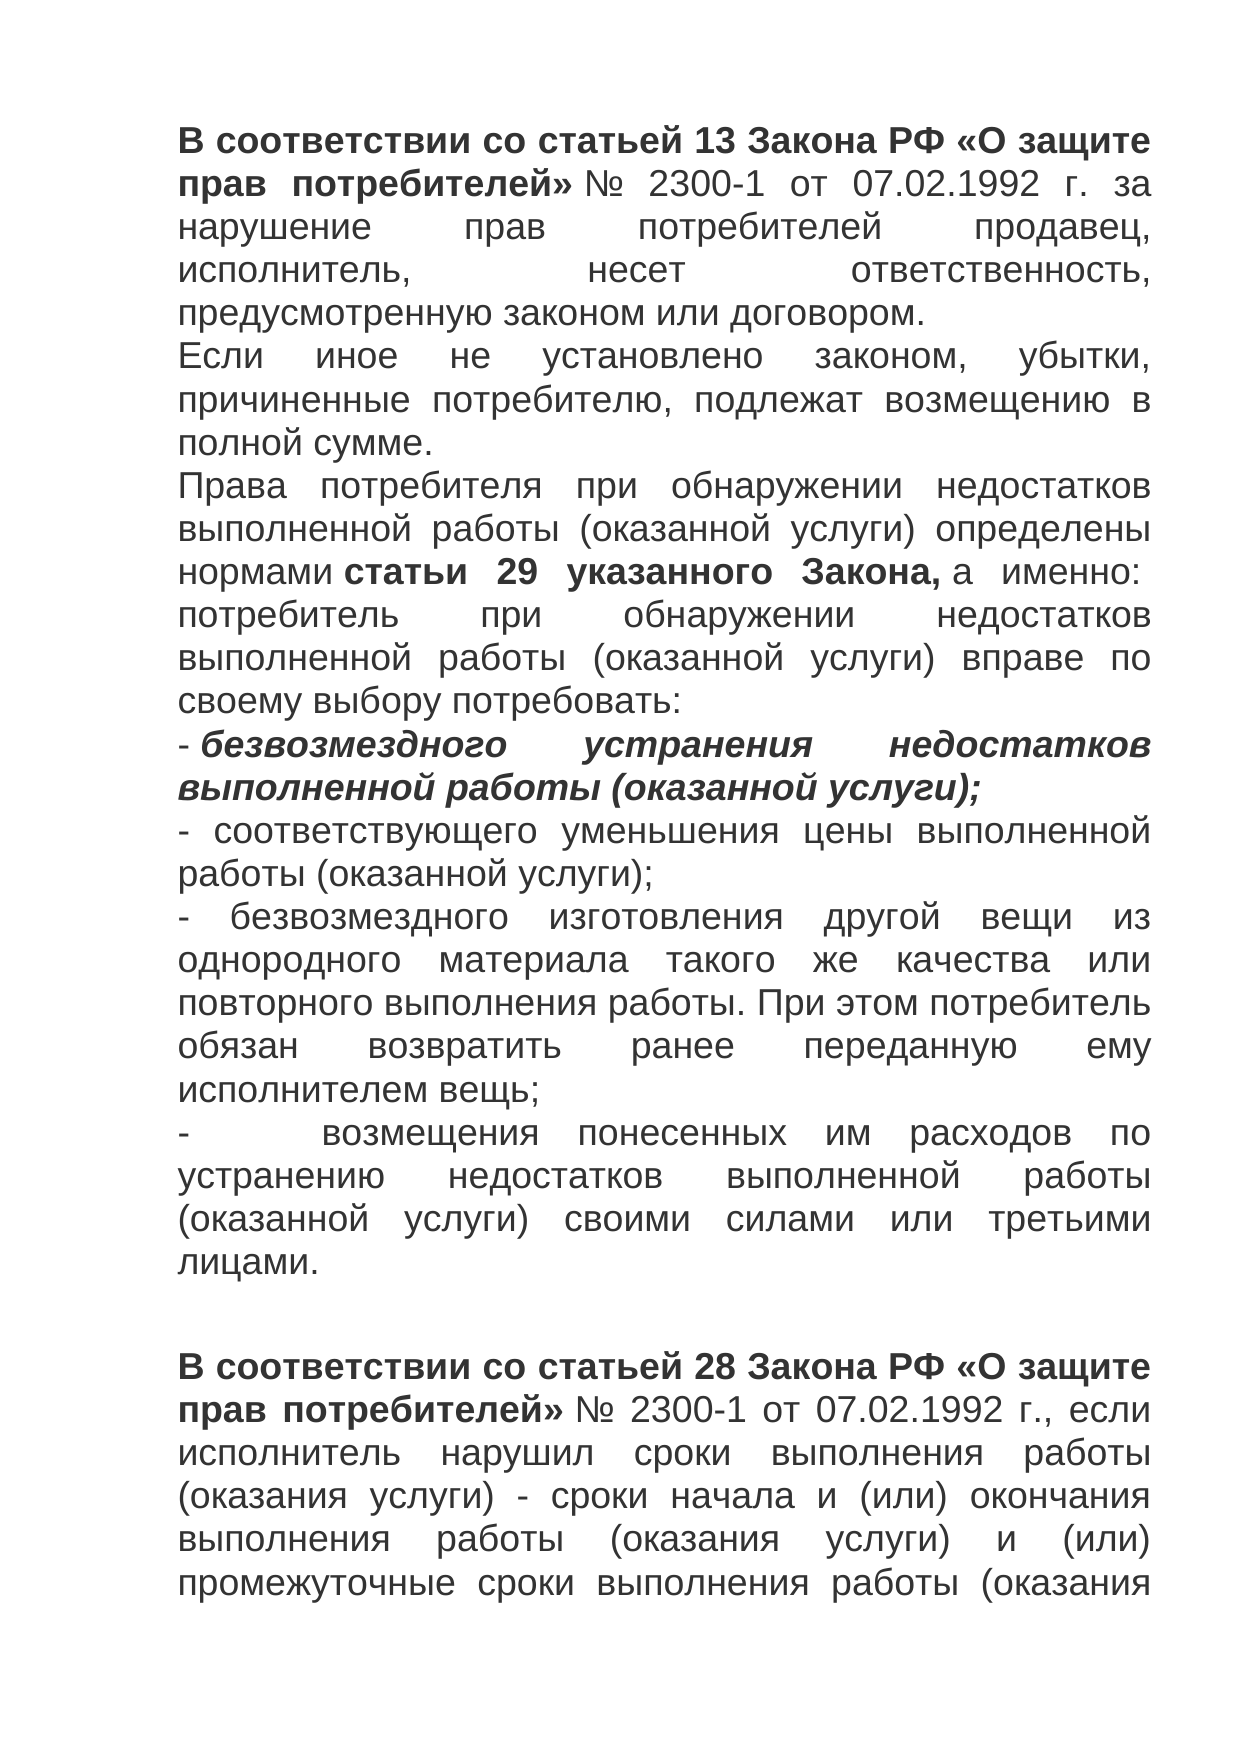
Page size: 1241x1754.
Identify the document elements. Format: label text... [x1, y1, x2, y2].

text Права потребителя при обнаружении недостатков выполненной работы (оказанной услуги) определены нормами статьи 29 указанного Закона, а именно: потребитель при обнаружении недостатков выполненной работы (оказанной услуги) вправе по своему выбору потребовать: [177, 463, 1152, 722]
text Если иное не установлено законом, убытки, причиненные потребителю, подлежат возмещению в полной сумме. [177, 334, 1152, 463]
text - соответствующего уменьшения цены выполненной работы (оказанной услуги); [177, 808, 1152, 894]
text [177, 1344, 1152, 1603]
text - безвозмездного устранения недостатков выполненной работы (оказанной услуги); [177, 722, 1152, 808]
text - возмещения понесенных им расходов по устранению недостатков выполненной работы (оказанной услуги) своими силами или третьими лицами. [177, 1110, 1152, 1282]
text - безвозмездного изготовления другой вещи из однородного материала такого же качества или повторного выполнения работы. При этом потребитель обязан возвратить ранее переданную ему исполнителем вещь; [177, 894, 1152, 1110]
text В соответствии со статьей 13 Закона РФ «О защите прав потребителей» № 2300-1 от 07.02.1992 г. за нарушение прав потребителей продавец, исполнитель, несет ответственность, предусмотренную законом или договором. [177, 118, 1152, 334]
